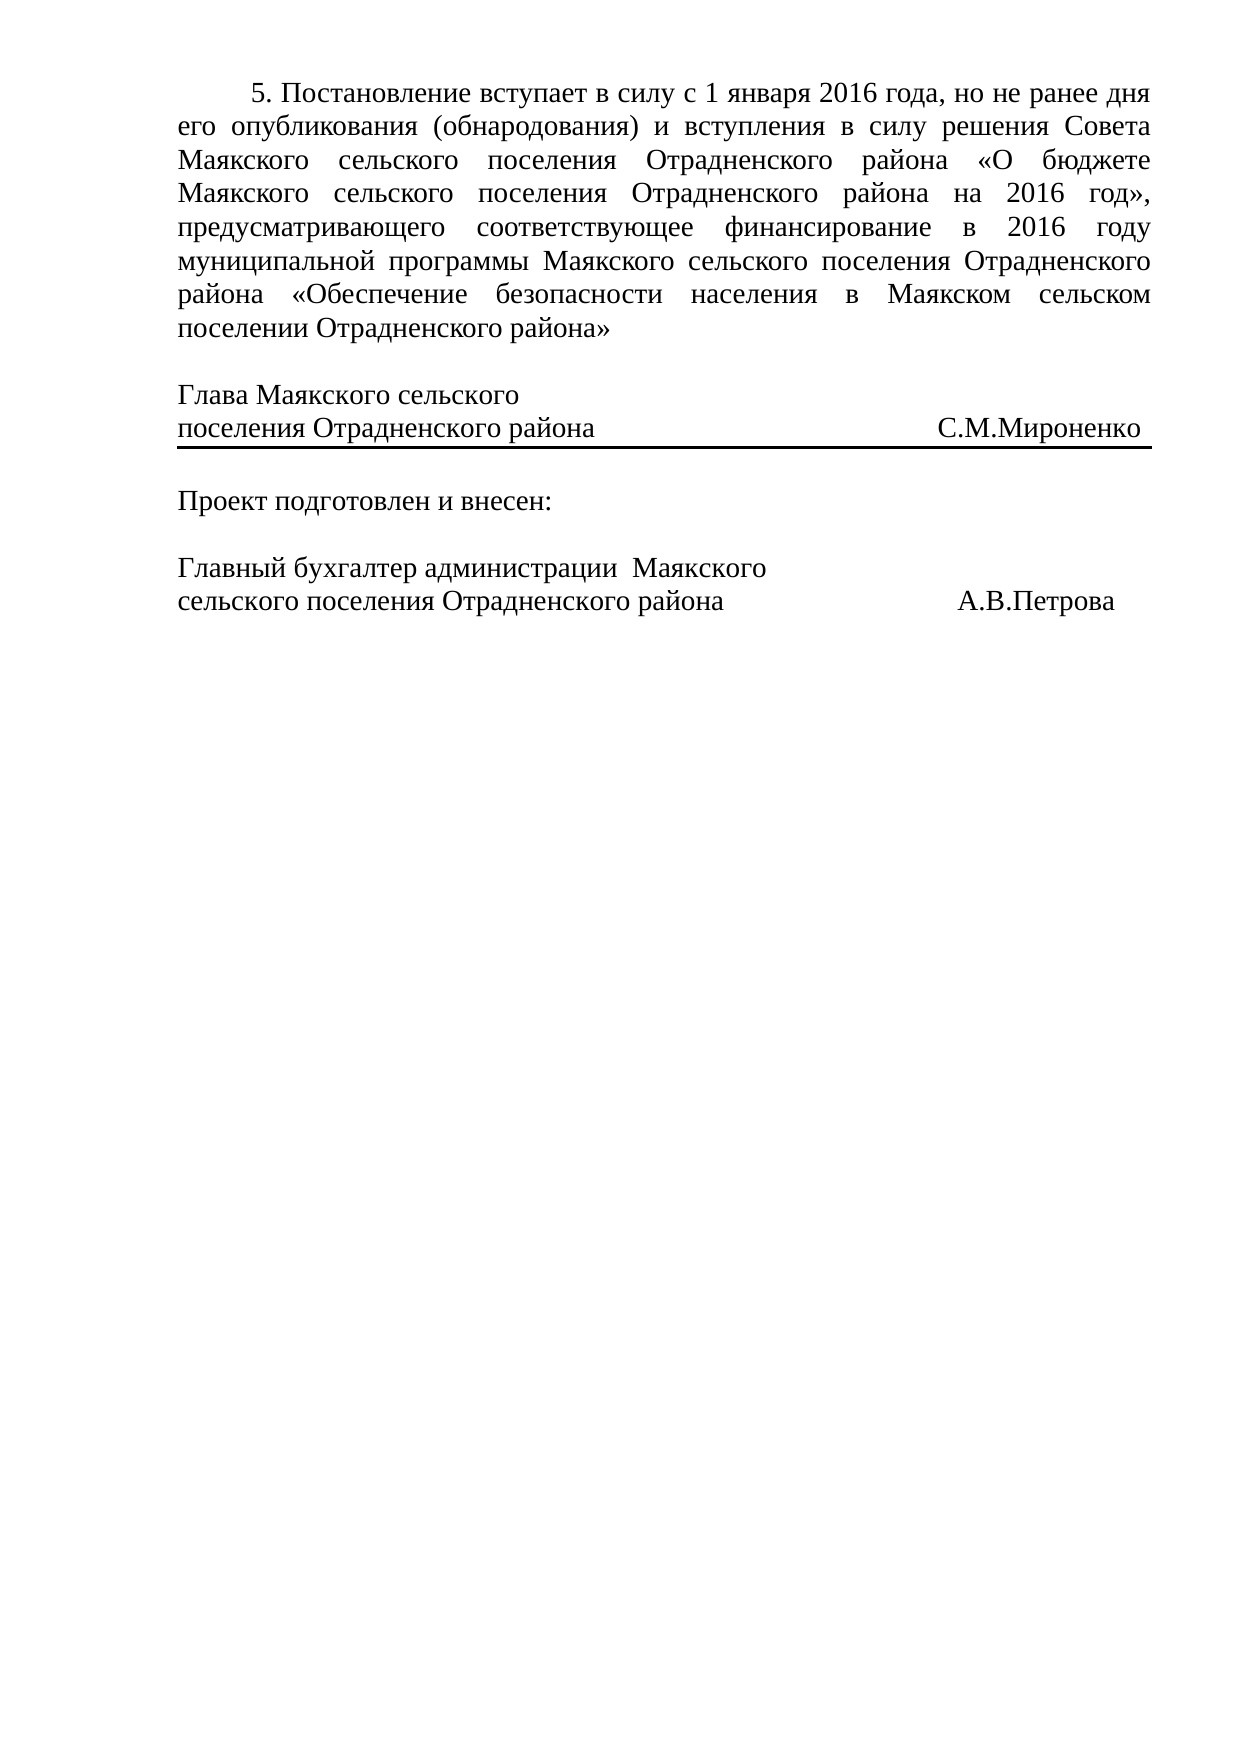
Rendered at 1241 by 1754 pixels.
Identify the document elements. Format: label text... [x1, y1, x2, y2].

text 5. Постановление вступает в силу с 1 января 2016 года, но не ранее дня его опубликования (обнародования) и вступления в силу решения Совета Маякского сельского поселения Отрадненского района «О бюджете Маякского сельского поселения Отрадненского района на 2016 год», предусматривающего соответствующее финансирование в 2016 году муниципальной программы Маякского сельского поселения Отрадненского района «Обеспечение безопасности населения в Маякском сельском поселении Отрадненского района» [177, 75, 1152, 343]
text Глава Маякского сельского [177, 377, 1152, 410]
text Главный бухгалтер администрации Маякского [177, 550, 1152, 583]
text поселения Отрадненского района С.М.Мироненко [177, 410, 1152, 446]
text Проект подготовлен и внесен: [177, 483, 1152, 516]
text сельского поселения Отрадненского района А.В.Петрова [177, 583, 1152, 617]
